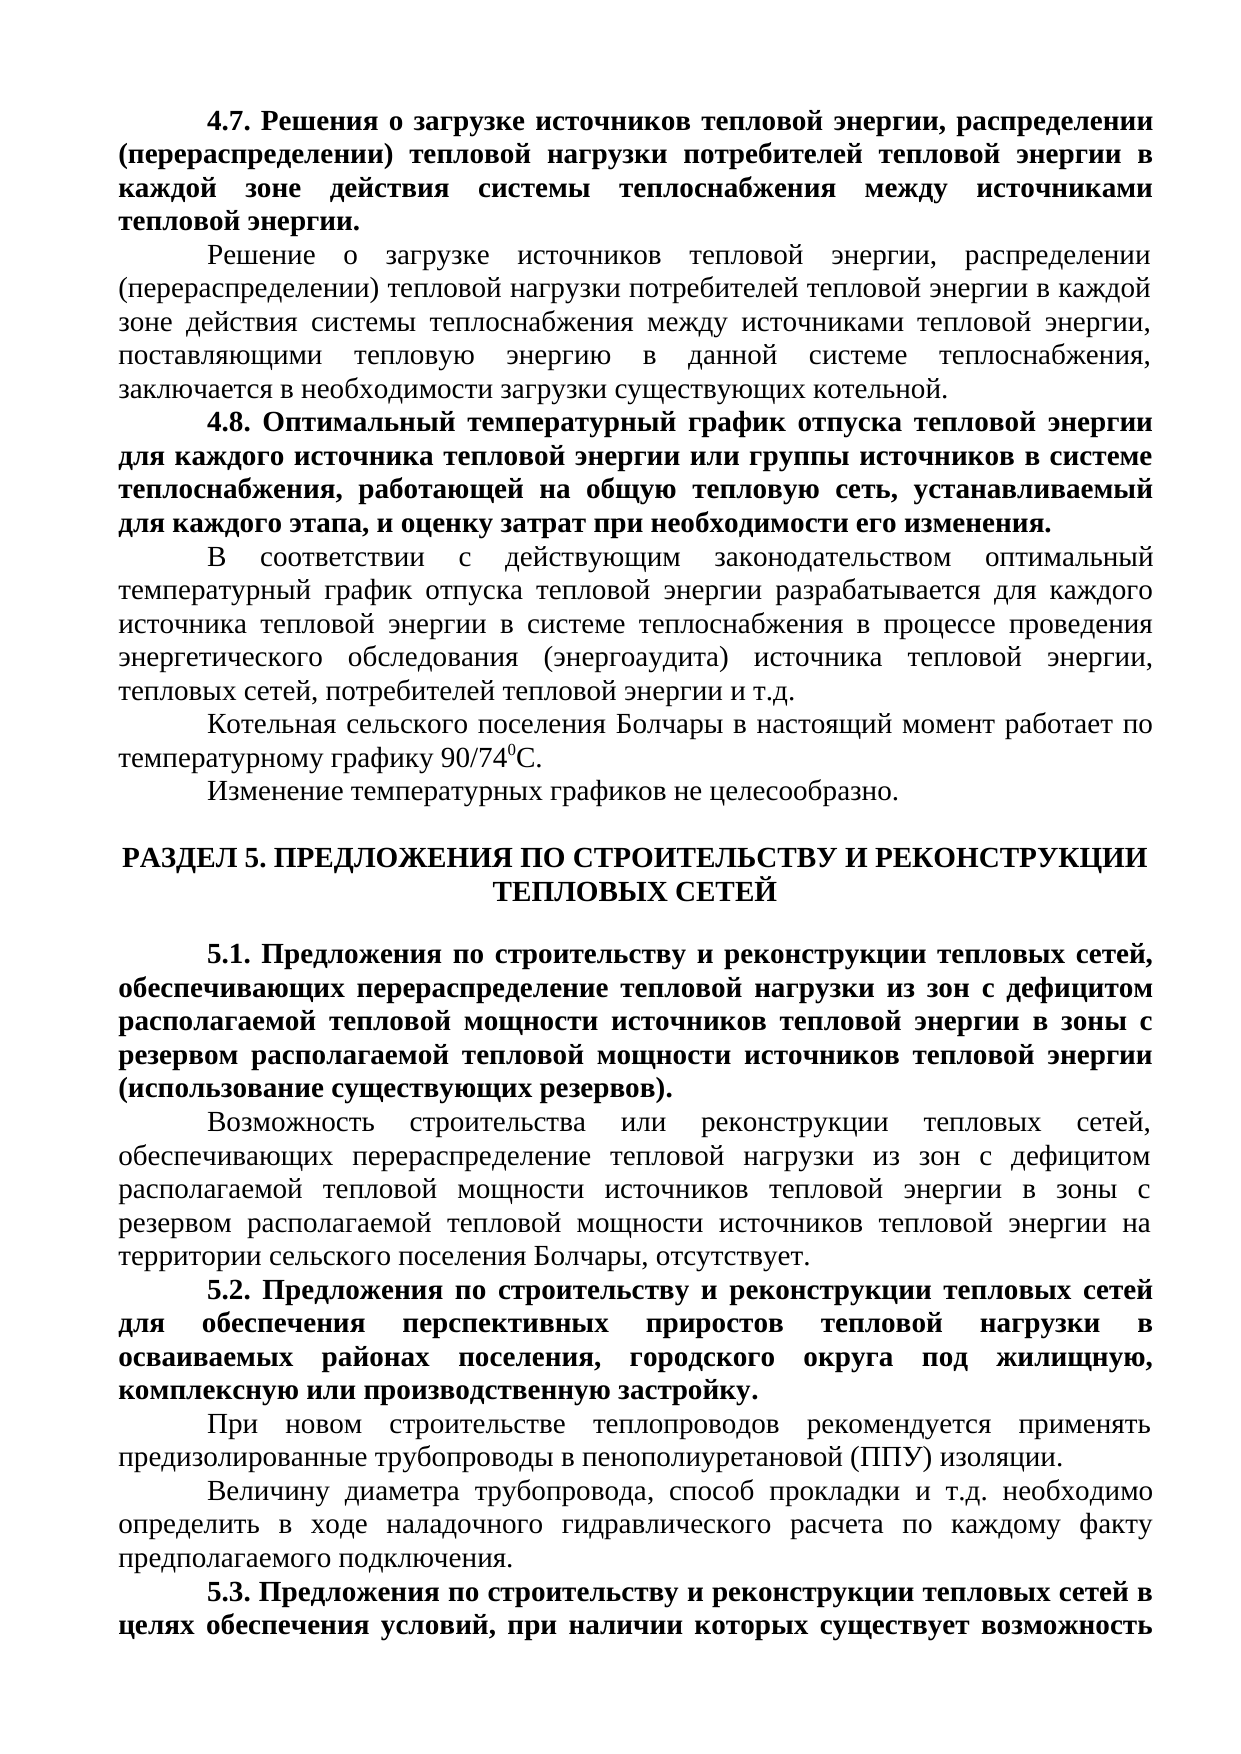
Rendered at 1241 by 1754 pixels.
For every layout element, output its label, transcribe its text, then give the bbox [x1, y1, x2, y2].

text Решение о загрузке источников тепловой энергии, распределении (перераспределении) тепловой нагрузки потребителей тепловой энергии в каждой зоне действия системы теплоснабжения между источниками тепловой энергии, поставляющими тепловую энергию в данной системе теплоснабжения, заключается в необходимости загрузки существующих котельной. [118, 237, 1152, 404]
subtitle РАЗДЕЛ 5. ПРЕДЛОЖЕНИЯ ПО СТРОИТЕЛЬСТВУ И РЕКОНСТРУКЦИИ ТЕПЛОВЫХ СЕТЕЙ [118, 841, 1152, 908]
text 5.2. Предложения по строительству и реконструкции тепловых сетей для обеспечения перспективных приростов тепловой нагрузки в осваиваемых районах поселения, городского округа под жилищную, комплексную или производственную застройку. [118, 1272, 1154, 1406]
text В соответствии с действующим законодательством оптимальный температурный график отпуска тепловой энергии разрабатывается для каждого источника тепловой энергии в системе теплоснабжения в процессе проведения энергетического обследования (энергоаудита) источника тепловой энергии, тепловых сетей, потребителей тепловой энергии и т.д. [118, 539, 1154, 706]
text 4.7. Решения о загрузке источников тепловой энергии, распределении (перераспределении) тепловой нагрузки потребителей тепловой энергии в каждой зоне действия системы теплоснабжения между источниками тепловой энергии. [118, 103, 1154, 237]
text Изменение температурных графиков не целесообразно. [118, 773, 1152, 807]
text При новом строительстве теплопроводов рекомендуется применять предизолированные трубопроводы в пенополиуретановой (ППУ) изоляции. [118, 1406, 1152, 1473]
text 4.8. Оптимальный температурный график отпуска тепловой энергии для каждого источника тепловой энергии или группы источников в системе теплоснабжения, работающей на общую тепловую сеть, устанавливаемый для каждого этапа, и оценку затрат при необходимости его изменения. [118, 404, 1154, 539]
text Возможность строительства или реконструкции тепловых сетей, обеспечивающих перераспределение тепловой нагрузки из зон с дефицитом располагаемой тепловой мощности источников тепловой энергии в зоны с резервом располагаемой тепловой мощности источников тепловой энергии на территории сельского поселения Болчары, отсутствует. [118, 1104, 1152, 1272]
text Котельная сельского поселения Болчары в настоящий момент работает по температурному графику 90/740С. [118, 706, 1154, 773]
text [118, 1574, 1154, 1641]
text Величину диаметра трубопровода, способ прокладки и т.д. необходимо определить в ходе наладочного гидравлического расчета по каждому факту предполагаемого подключения. [118, 1473, 1154, 1574]
text 5.1. Предложения по строительству и реконструкции тепловых сетей, обеспечивающих перераспределение тепловой нагрузки из зон с дефицитом располагаемой тепловой мощности источников тепловой энергии в зоны с резервом располагаемой тепловой мощности источников тепловой энергии (использование существующих резервов). [118, 936, 1154, 1104]
